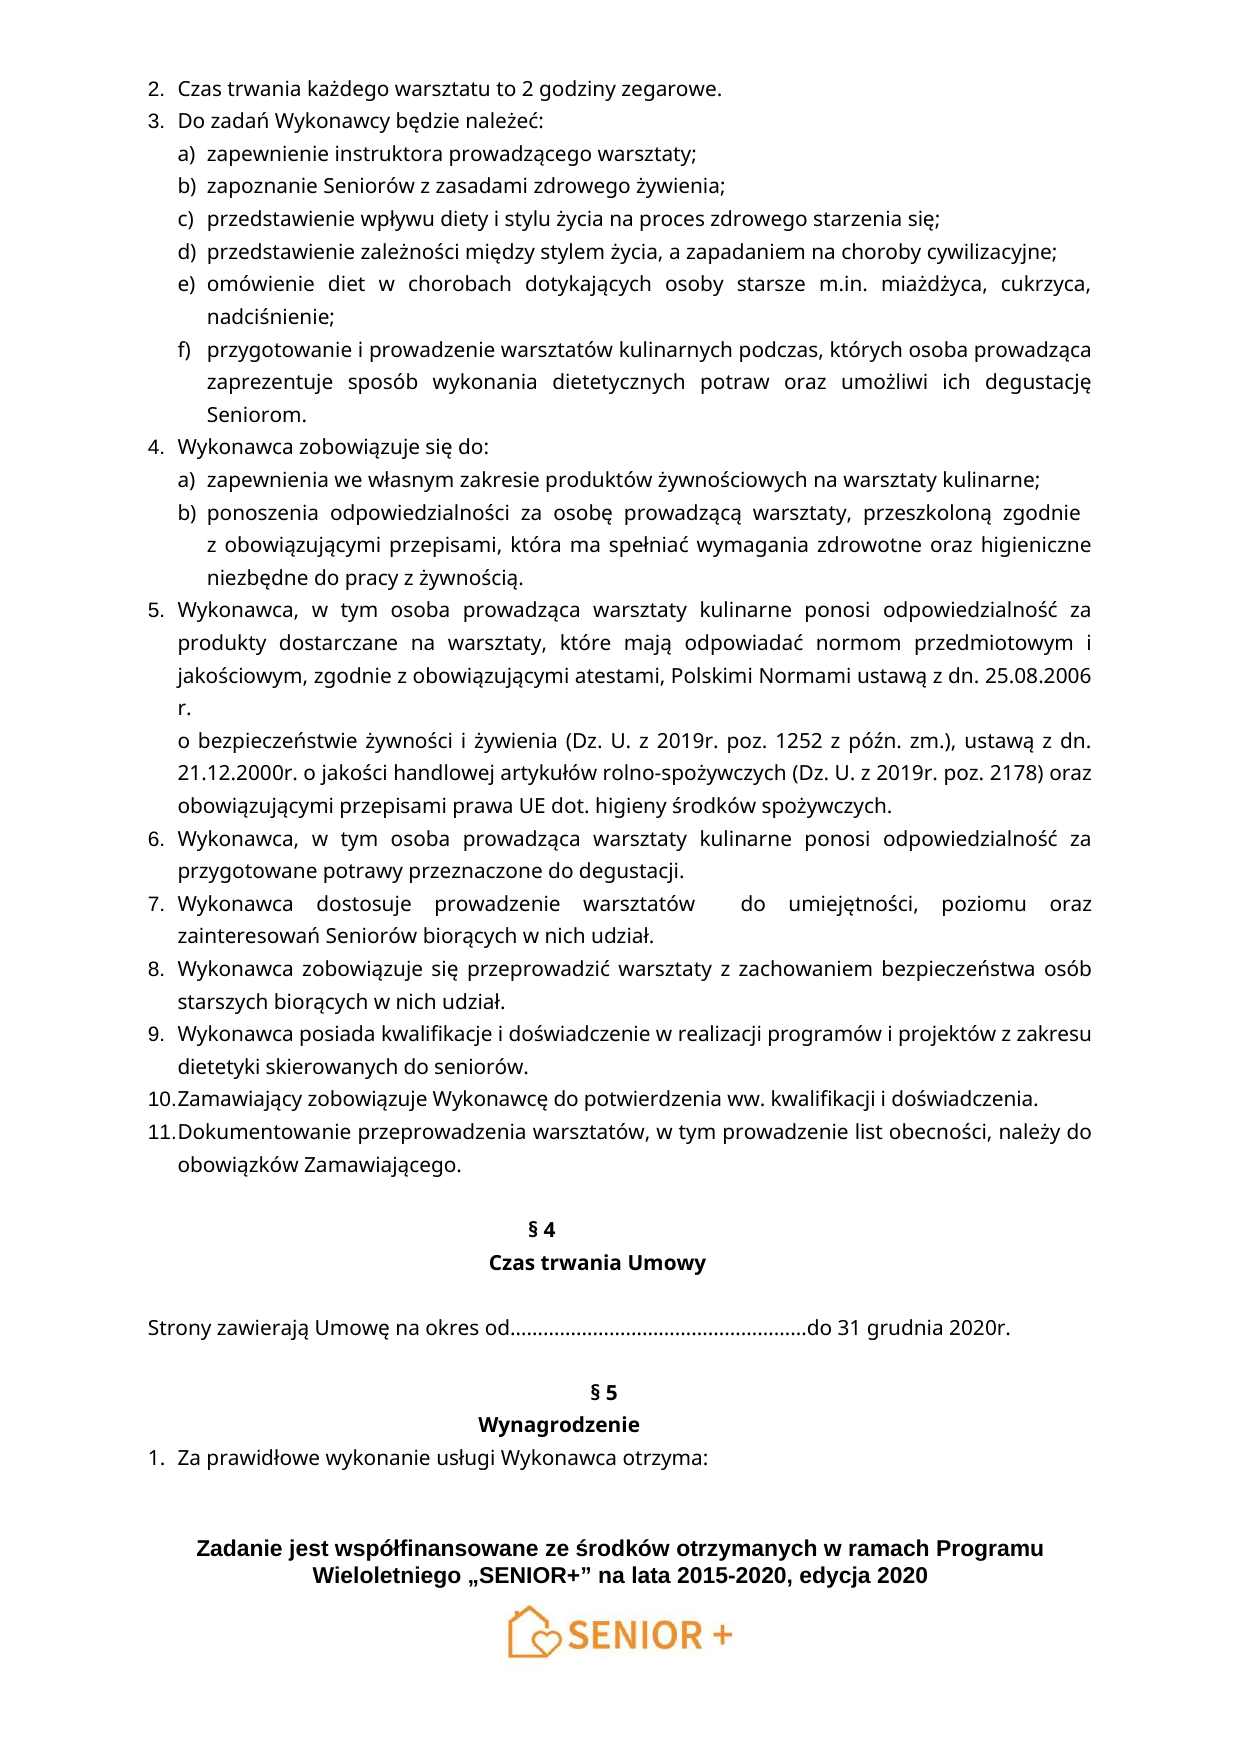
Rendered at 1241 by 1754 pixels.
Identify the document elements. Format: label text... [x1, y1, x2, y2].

list zapewnienie instruktora prowadzącego warsztaty; [177, 139, 1093, 167]
list Wykonawca zobowiązuje się do: [148, 432, 1093, 461]
list Do zadań Wykonawcy będzie należeć: [148, 106, 1093, 135]
list zapoznanie Seniorów z zasadami zdrowego żywienia; [177, 172, 1093, 200]
list przedstawienie wpływu diety i stylu życia na proces zdrowego starzenia się; [177, 204, 1093, 233]
list przygotowanie i prowadzenie warsztatów kulinarnych podczas, których osoba prowadząca zaprezentuje sposób wykonania dietetycznych potraw oraz umożliwi ich degustację Seniorom. [177, 335, 1093, 428]
list Wykonawca zobowiązuje się przeprowadzić warsztaty z zachowaniem bezpieczeństwa osób starszych biorących w nich udział. [148, 954, 1093, 1015]
list Za prawidłowe wykonanie usługi Wykonawca otrzyma: [148, 1443, 1093, 1472]
list przedstawienie zależności między stylem życia, a zapadaniem na choroby cywilizacyjne; [177, 237, 1093, 265]
list Wykonawca posiada kwalifikacje i doświadczenie w realizacji programów i projektów z zakresu dietetyki skierowanych do seniorów. [148, 1019, 1093, 1080]
text § 5 [516, 1378, 1093, 1406]
list Wykonawca, w tym osoba prowadząca warsztaty kulinarne ponosi odpowiedzialność za produkty dostarczane na warsztaty, które mają odpowiadać normom przedmiotowym i jakościowym, zgodnie z obowiązującymi atestami, Polskimi Normami ustawą z dn. 25.08.2006 r. o bezpieczeństwie żywności i żywienia (Dz. U. z 2019r. poz. 1252 z późn. zm.), ustawą z dn. 21.12.2000r. o jakości handlowej artykułów rolno-spożywczych (Dz. U. z 2019r. poz. 2178) oraz obowiązującymi przepisami prawa UE dot. higieny środków spożywczych. [148, 596, 1093, 819]
text Strony zawierają Umowę na okres od………………………………………………do 31 grudnia 2020r. [148, 1313, 1093, 1341]
list Zamawiający zobowiązuje Wykonawcę do potwierdzenia ww. kwalifikacji i doświadczenia. [148, 1084, 1093, 1113]
text § 4 [192, 1215, 1093, 1243]
list zapewnienia we własnym zakresie produktów żywnościowych na warsztaty kulinarne; [177, 465, 1093, 493]
list Wykonawca dostosuje prowadzenie warsztatów do umiejętności, poziomu oraz zainteresowań Seniorów biorących w nich udział. [148, 889, 1093, 950]
list Czas trwania każdego warsztatu to 2 godziny zegarowe. [148, 74, 1093, 102]
list Dokumentowanie przeprowadzenia warsztatów, w tym prowadzenie list obecności, należy do obowiązków Zamawiającego. [148, 1117, 1093, 1178]
list Wykonawca, w tym osoba prowadząca warsztaty kulinarne ponosi odpowiedzialność za przygotowane potrawy przeznaczone do degustacji. [148, 824, 1093, 885]
text Czas trwania Umowy [445, 1248, 1093, 1276]
list ponoszenia odpowiedzialności za osobę prowadzącą warsztaty, przeszkoloną zgodnie z obowiązującymi przepisami, która ma spełniać wymagania zdrowotne oraz higieniczne niezbędne do pracy z żywnością. [177, 498, 1093, 591]
list omówienie diet w chorobach dotykających osoby starsze m.in. miażdżyca, cukrzyca, nadciśnienie; [177, 269, 1093, 331]
text Wynagrodzenie [148, 1411, 1093, 1439]
picture [481, 1588, 760, 1681]
